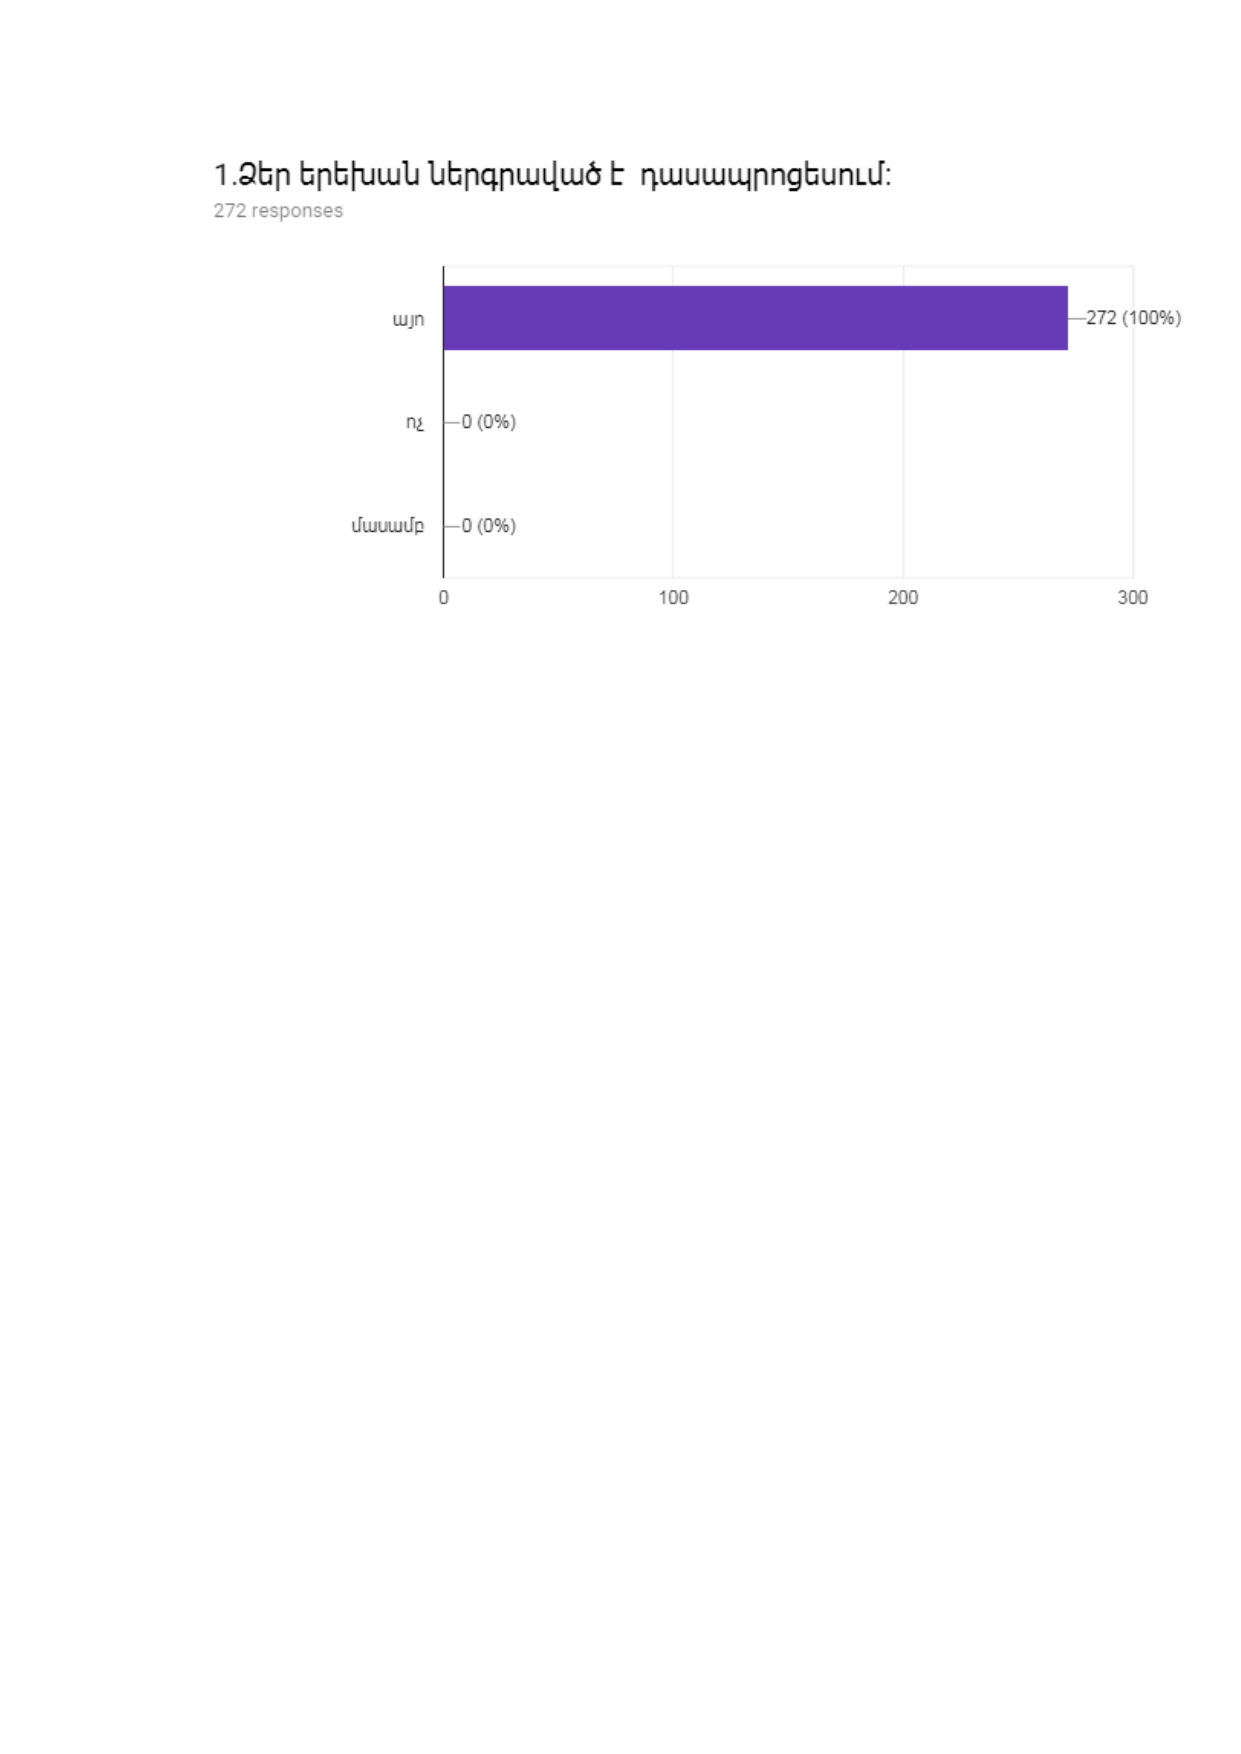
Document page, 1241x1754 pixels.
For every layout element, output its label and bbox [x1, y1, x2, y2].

picture [177, 118, 1241, 670]
